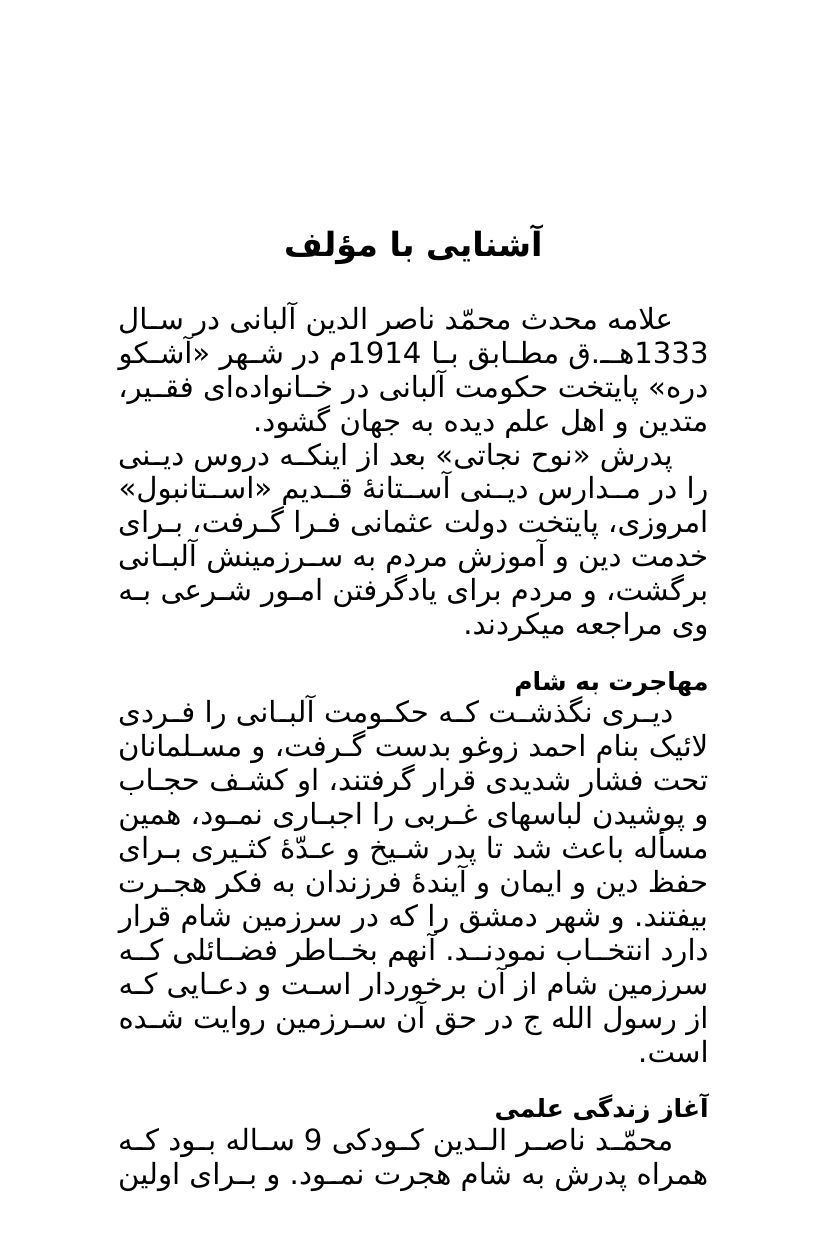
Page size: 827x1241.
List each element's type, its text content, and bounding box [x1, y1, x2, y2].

text دیری نگذشت که حکومت آلبانی را فردی لائیک بنام احمد زوغو بدست گرفت، و مسلمانان تحت فشار شدیدی قرار گرفتند، او کشف حجاب و پوشیدن لباسهای غربی را اجباری نمود، همین مسأله باعث شد تا پدر شیخ و عدّۀ کثیری برای حفظ دین و ایمان و آیندۀ فرزندان به فکر هجرت بیفتند. و شهر دمشق را که در سرزمین شام قرار دارد انتخاب نمودند. آنهم بخاطر فضائلی که سرزمین شام از آن برخوردار است و دعایی که از رسول الله ج در حق آن سرزمین روایت شده است. [118, 696, 709, 1069]
text علامه محدث محمّد ناصر الدین آلبانی در سال 1333هـ.ق مطابق با 1914م در شهر «آشکو دره» پایتخت حکومت آلبانی در خانواده‌ای فقیر، متدین و اهل علم دیده به جهان گشود. [118, 302, 709, 438]
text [118, 1123, 709, 1191]
subtitle مهاجرت به شام [118, 667, 709, 696]
text پدرش «نوح نجاتی» بعد از اینکه دروس دینی را در مدارس دینی آستانۀ قدیم «استانبول» امروزی، پایتخت دولت عثمانی فرا گرفت، برای خدمت دین و آموزش مردم به سرزمینش آلبانی برگشت، و مردم برای یادگرفتن امور شرعی به وی مراجعه میکردند. [118, 438, 709, 642]
subtitle آغاز زندگی علمی [118, 1094, 709, 1123]
subtitle آشنایی با مؤلف [118, 226, 709, 264]
